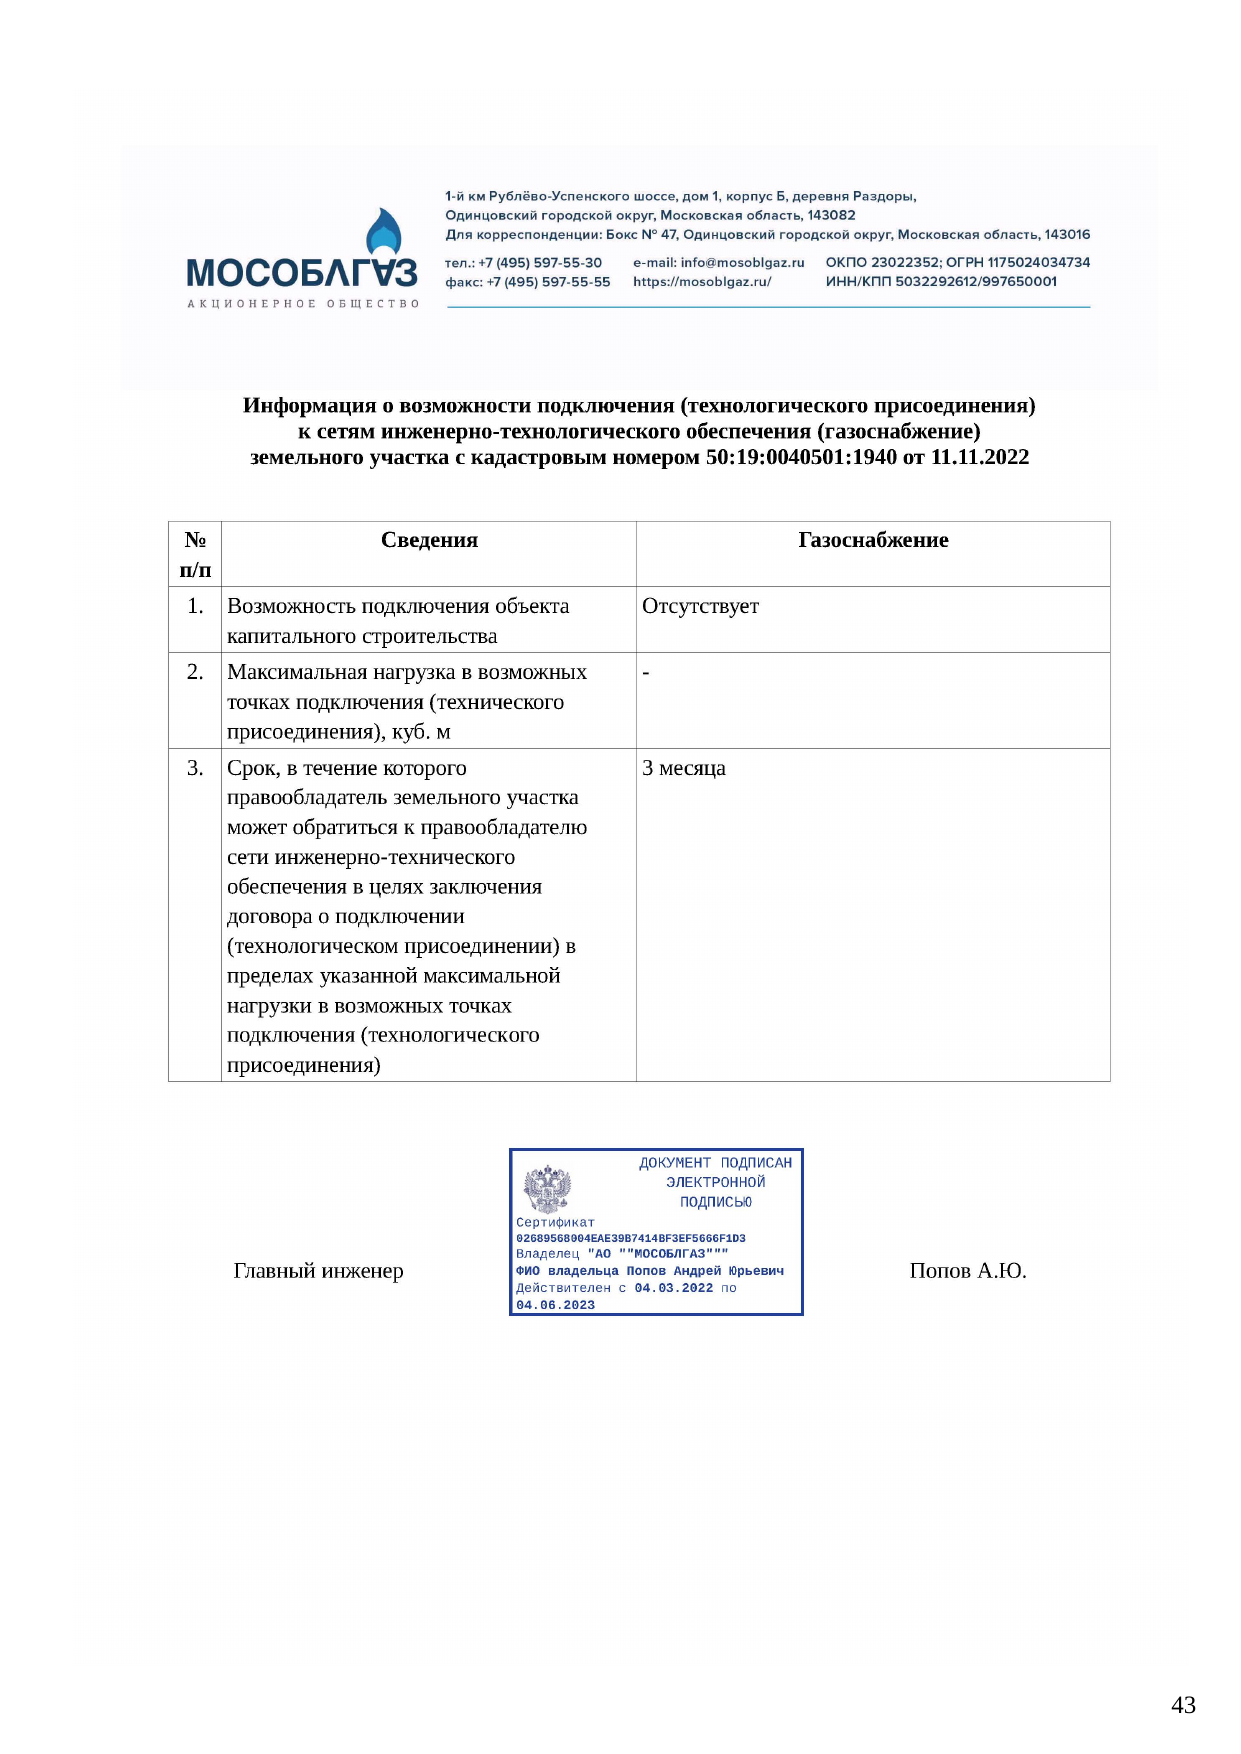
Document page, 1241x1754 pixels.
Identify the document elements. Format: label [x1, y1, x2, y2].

picture [73, 88, 1189, 1666]
